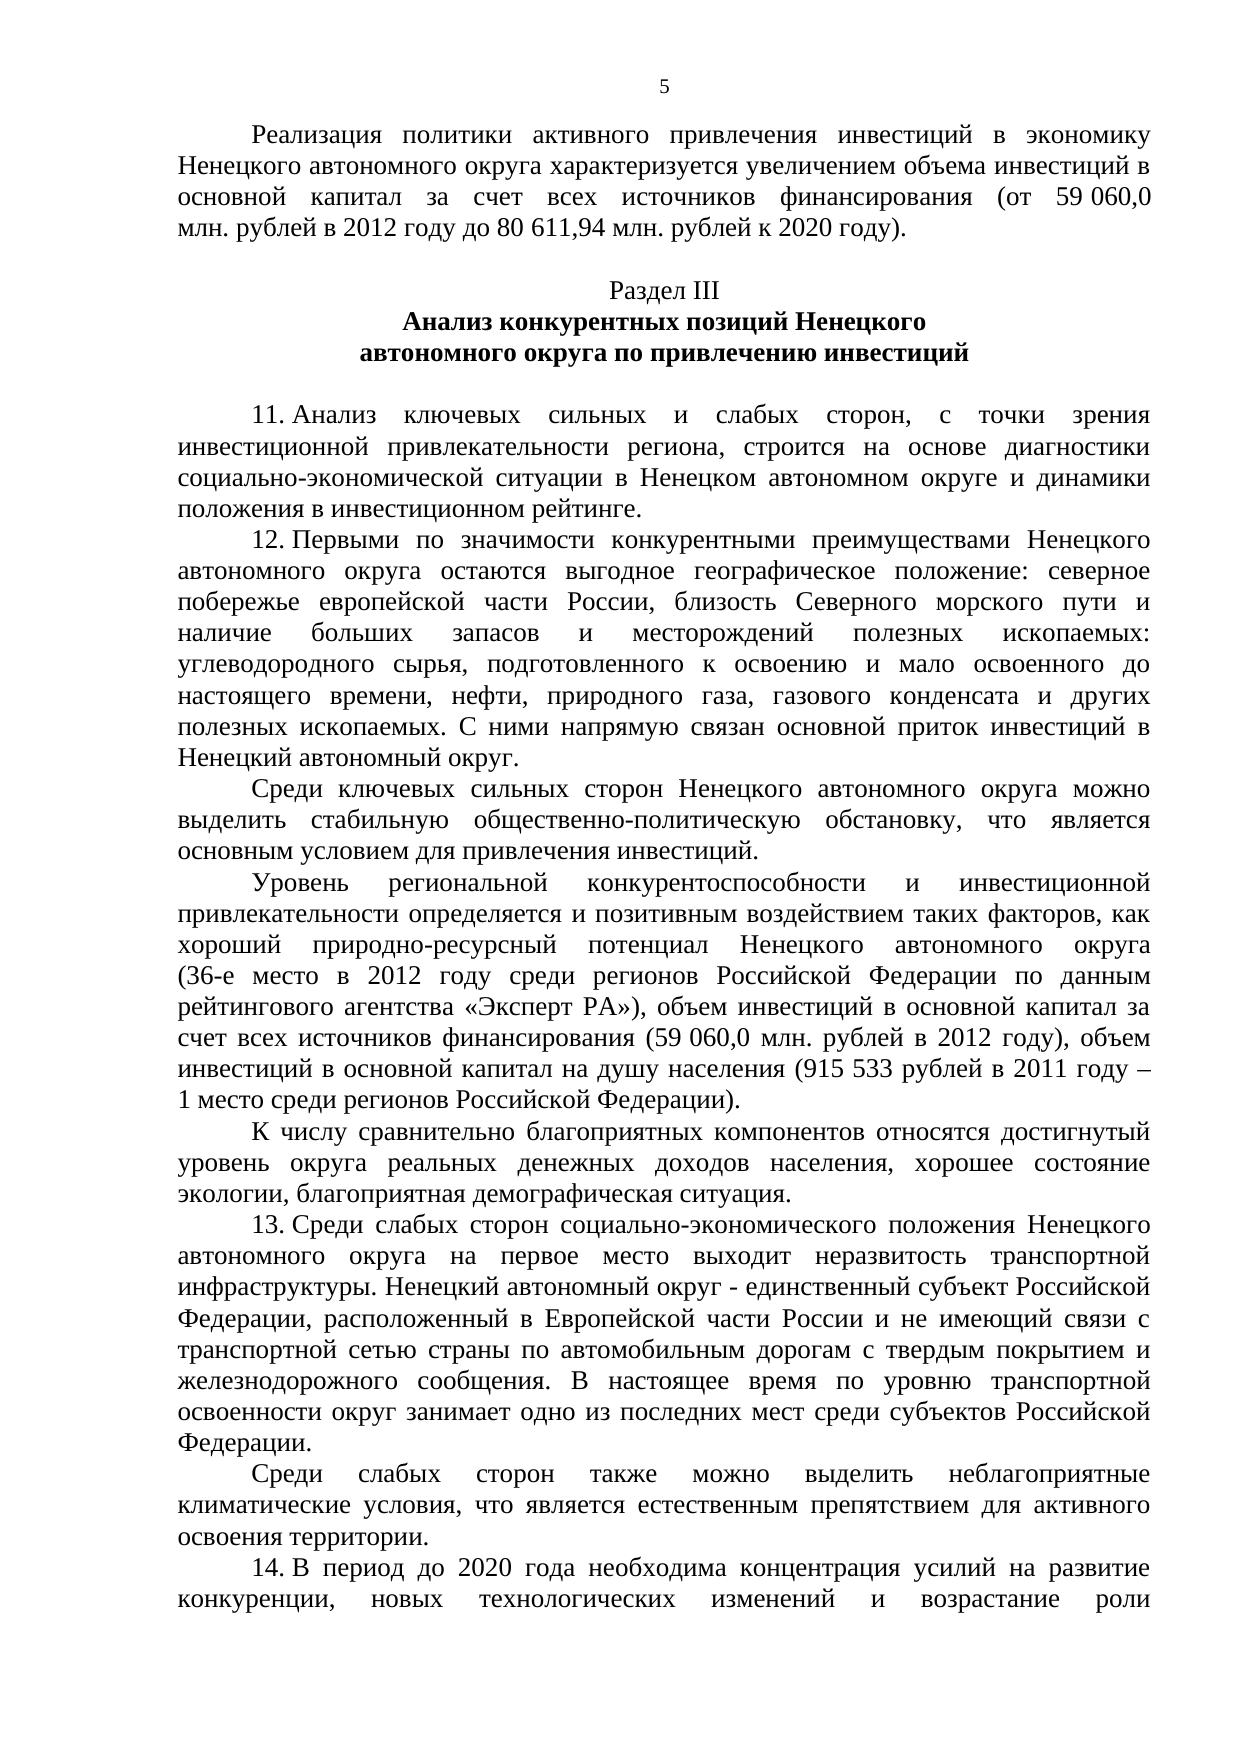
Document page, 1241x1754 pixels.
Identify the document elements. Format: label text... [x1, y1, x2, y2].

text автономного округа по привлечению инвестиций [177, 336, 1152, 367]
text Среди ключевых сильных сторон Ненецкого автономного округа можно выделить стабильную общественно-политическую обстановку, что является основным условием для привлечения инвестиций. [177, 772, 1152, 866]
text Анализ конкурентных позиций Ненецкого [177, 305, 1152, 336]
text 13. Среди слабых сторон социально-экономического положения Ненецкого автономного округа на первое место выходит неразвитость транспортной инфраструктуры. Ненецкий автономный округ - единственный субъект Российской Федерации, расположенный в Европейской части России и не имеющий связи с транспортной сетью страны по автомобильным дорогам с твердым покрытием и железнодорожного сообщения. В настоящее время по уровню транспортной освоенности округ занимает одно из последних мест среди субъектов Российской Федерации. [177, 1208, 1152, 1457]
text Раздел III [177, 274, 1152, 305]
text К числу сравнительно благоприятных компонентов относятся достигнутый уровень округа реальных денежных доходов населения, хорошее состояние экологии, благоприятная демографическая ситуация. [177, 1115, 1152, 1208]
text Уровень региональной конкурентоспособности и инвестиционной привлекательности определяется и позитивным воздействием таких факторов, как хороший природно-ресурсный потенциал Ненецкого автономного округа (36-е место в 2012 году среди регионов Российской Федерации по данным рейтингового агентства «Эксперт РА»), объем инвестиций в основной капитал за счет всех источников финансирования (59 060,0 млн. рублей в 2012 году), объем инвестиций в основной капитал на душу населения (915 533 рублей в 2011 году – 1 место среди регионов Российской Федерации). [177, 866, 1152, 1115]
text Среди слабых сторон также можно выделить неблагоприятные климатические условия, что является естественным препятствием для активного освоения территории. [177, 1457, 1152, 1551]
text 12. Первыми по значимости конкурентными преимуществами Ненецкого автономного округа остаются выгодное географическое положение: северное побережье европейской части России, близость Северного морского пути и наличие больших запасов и месторождений полезных ископаемых: углеводородного сырья, подготовленного к освоению и мало освоенного до настоящего времени, нефти, природного газа, газового конденсата и других полезных ископаемых. С ними напрямую связан основной приток инвестиций в Ненецкий автономный округ. [177, 523, 1152, 772]
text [177, 1551, 1152, 1613]
text 11. Анализ ключевых сильных и слабых сторон, с точки зрения инвестиционной привлекательности региона, строится на основе диагностики социально-экономической ситуации в Ненецком автономном округе и динамики положения в инвестиционном рейтинге. [177, 398, 1152, 523]
text Реализация политики активного привлечения инвестиций в экономику Ненецкого автономного округа характеризуется увеличением объема инвестиций в основной капитал за счет всех источников финансирования (от 59 060,0 млн. рублей в 2012 году до 80 611,94 млн. рублей к 2020 году). [177, 118, 1152, 243]
